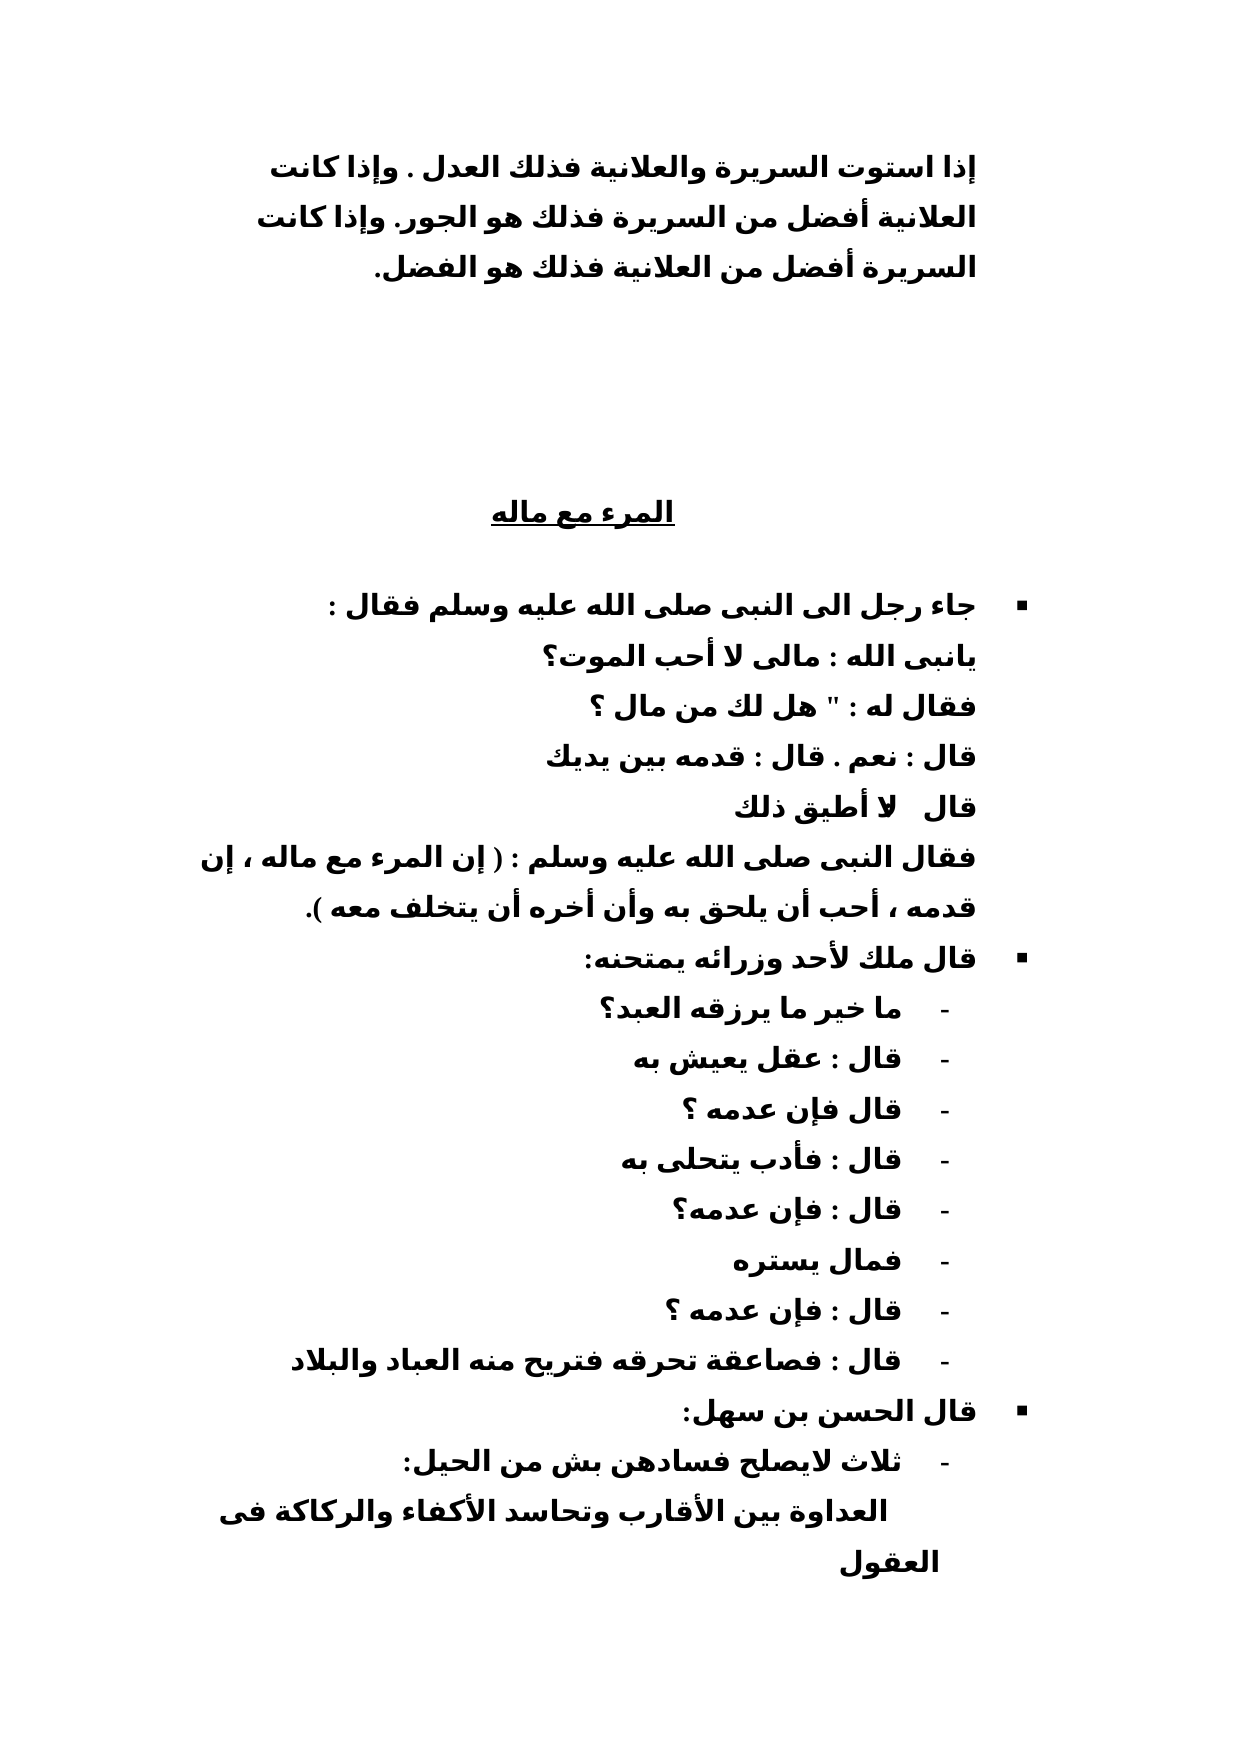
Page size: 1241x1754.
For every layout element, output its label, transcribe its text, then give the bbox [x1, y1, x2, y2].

list قال ملك لأحد وزرائه يمتحنه: [187, 941, 1015, 974]
list جاء رجل الى النبى صلى الله عليه وسلم فقال : [187, 588, 1015, 622]
list قال : فصاعقة تحرقه فتريح منه العباد والبلاد [187, 1343, 940, 1377]
list قال : فإن عدمه ؟ [187, 1293, 940, 1327]
list ما خير ما يرزقه العبد؟ [187, 991, 940, 1025]
text يانبى الله : مالى لا أحب الموت؟ [187, 639, 978, 672]
list قال فإن عدمه ؟ [187, 1092, 940, 1125]
list قال الحسن بن سهل: [187, 1394, 1015, 1427]
list قال : عقل يعيش به [187, 1041, 940, 1075]
text قال : لا أطيق ذلك [187, 790, 978, 823]
text فقال النبى صلى الله عليه وسلم : ( إن المرء مع ماله ، إن قدمه ، أحب أن يلحق به وأن أخره أن يتخلف معه ). [187, 840, 978, 924]
text فقال له : " هل لك من مال ؟ [187, 689, 978, 723]
list ثلاث لايصلح فسادهن بش من الحيل: [187, 1444, 940, 1478]
text إذا استوت السريرة والعلانية فذلك العدل . وإذا كانت العلانية أفضل من السريرة فذلك هو الجور. وإذا كانت السريرة أفضل من العلانية فذلك هو الفضل. [187, 150, 978, 284]
text قال : نعم . قال : قدمه بين يديك [187, 739, 978, 773]
list فمال يستره [187, 1243, 940, 1276]
text المرء مع ماله [187, 495, 978, 528]
list قال : فأدب يتحلى به [187, 1142, 940, 1176]
text العداوة بين الأقارب وتحاسد الأكفاء والركاكة فى العقول [187, 1494, 940, 1578]
list قال : فإن عدمه؟ [187, 1192, 940, 1226]
